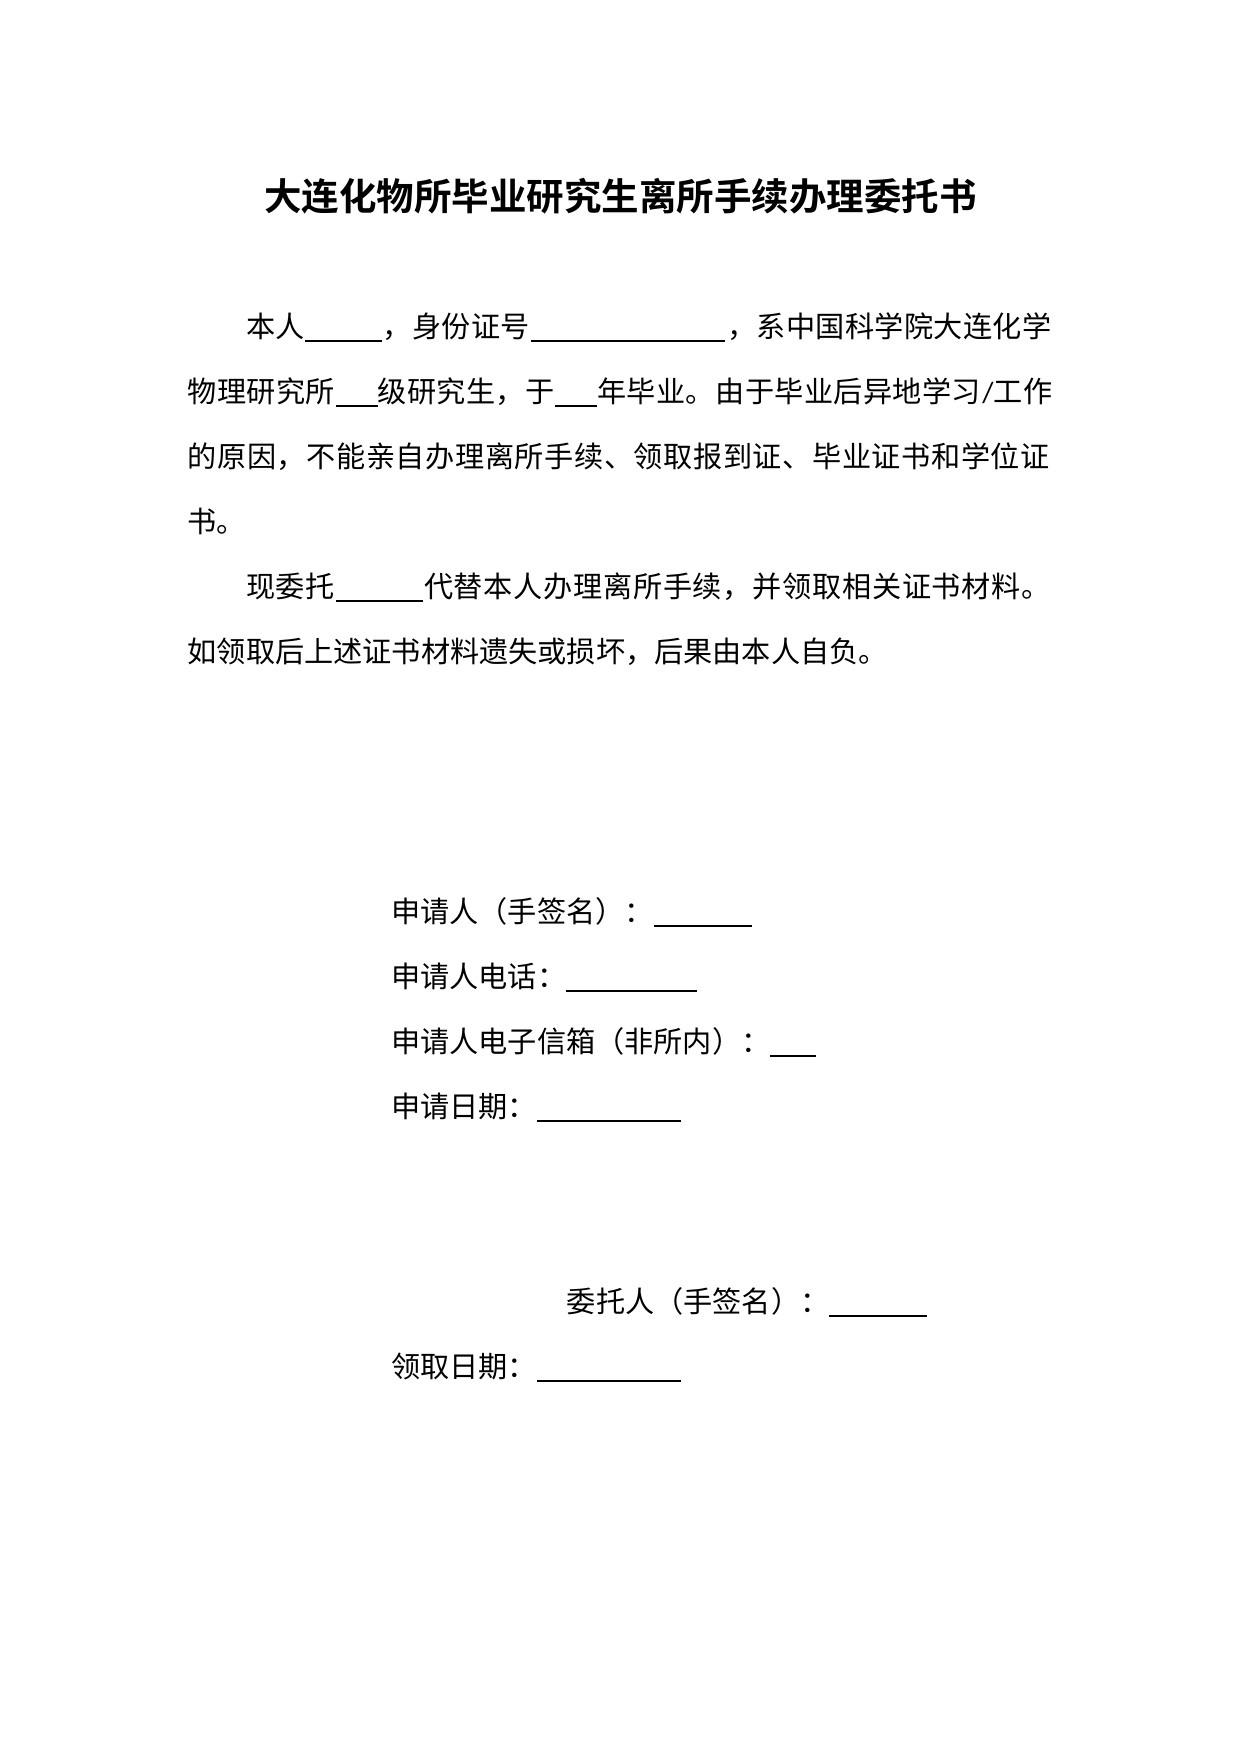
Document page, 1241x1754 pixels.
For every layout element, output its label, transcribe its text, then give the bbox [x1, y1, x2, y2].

text 申请日期： [187, 1072, 1053, 1137]
text 大连化物所毕业研究生离所手续办理委托书 [187, 162, 1053, 227]
text 本人 ，身份证号 ，系中国科学院大连化学物理研究所 级研究生，于 年毕业。由于毕业后异地学习/工作的原因，不能亲自办理离所手续、领取报到证、毕业证书和学位证书。 [187, 292, 1053, 552]
text 申请人（手签名）： [187, 877, 1053, 942]
text 委托人（手签名）： [187, 1267, 1053, 1332]
text 领取日期： [187, 1332, 1053, 1397]
text 现委托 代替本人办理离所手续，并领取相关证书材料。如领取后上述证书材料遗失或损坏，后果由本人自负。 [187, 552, 1053, 682]
text 申请人电子信箱（非所内）： [187, 1007, 1053, 1072]
text 申请人电话： [187, 942, 1053, 1007]
